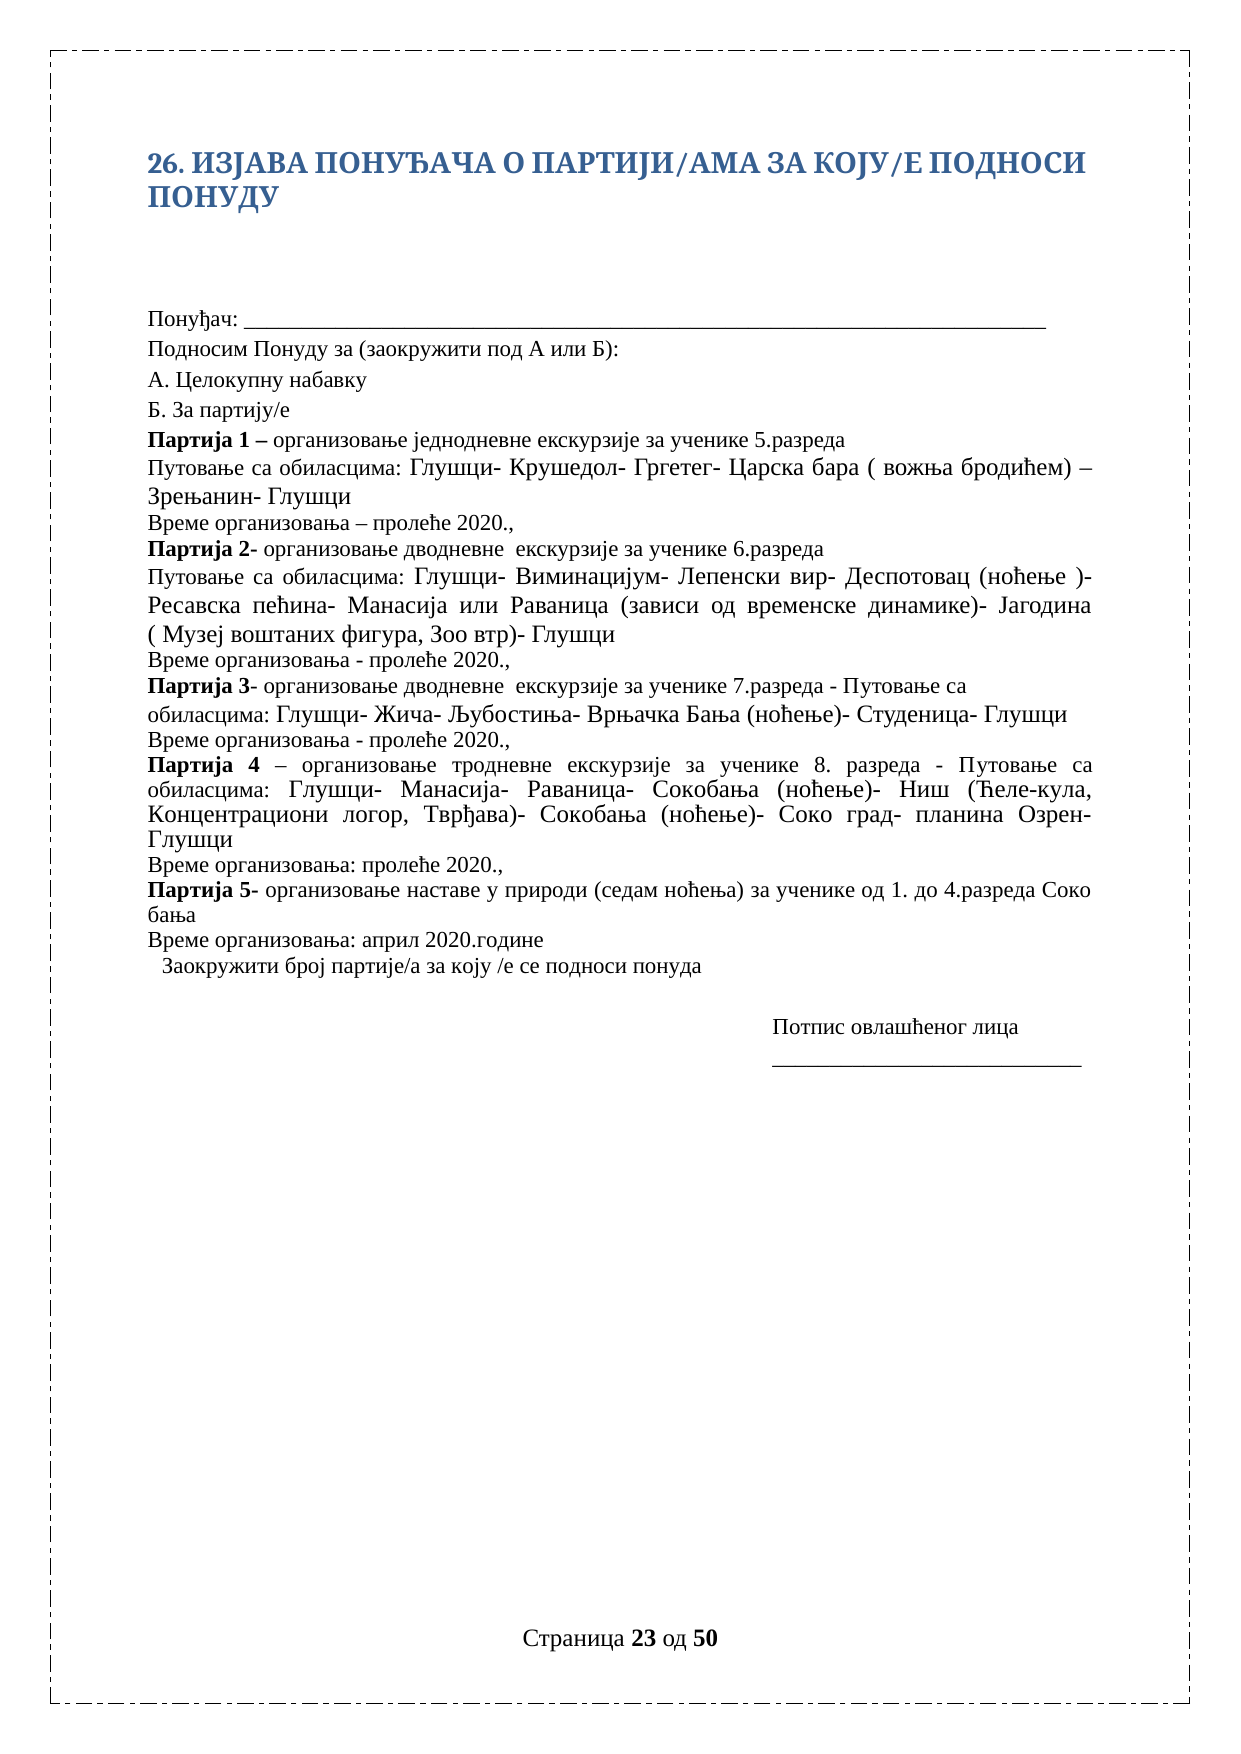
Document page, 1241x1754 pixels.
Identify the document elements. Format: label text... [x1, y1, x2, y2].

text Партија 5- организовање наставе у природи (седам ноћења) за ученике од 1. до 4.разреда Соко бања [147, 878, 1093, 928]
subtitle 26. ИЗЈАВА ПОНУЂАЧА О ПАРТИЈИ/АМА ЗА КОЈУ/Е ПОДНОСИ ПОНУДУ [147, 147, 1093, 214]
text Време организовања: пролеће 2020., [147, 853, 1093, 878]
text ___________________________ [147, 1043, 1093, 1069]
text Партија 4 – организовање тродневне екскурзије за ученике 8. разреда - Путовање са обиласцима: Глушци- Манасија- Раваница- Сокобања (ноћење)- Ниш (Ћеле-кула, Концентрациони логор, Тврђава)- Сокобања (ноћење)- Соко град- планина Озрен- Глушци [147, 753, 1093, 853]
text Време организовања – пролеће 2020., [147, 510, 1093, 535]
text Потпис овлашћеног лица [664, 1013, 1093, 1039]
text А. Целокупну набавку [147, 366, 1093, 392]
text Путовање са обиласцима: Глушци- Виминацијум- Лепенски вир- Деспотовац (ноћење )- Ресавска пећина- Манасија или Раваница (зависи од временске динамике)- Јагодина ( Музеј воштаних фигура, Зоо втр)- Глушци [147, 561, 1093, 647]
text Понуђач: ______________________________________________________________________ [147, 305, 1093, 332]
text Време организовања - пролеће 2020., [147, 647, 1093, 672]
text Путовање са обиласцима: Глушци- Крушедол- Гргетег- Царска бара ( вожња бродићем) – Зрењанин- Глушци [147, 452, 1093, 510]
text Време организовања - пролеће 2020., [147, 728, 1093, 753]
text Б. За партију/е [147, 396, 1093, 422]
text Партија 1 – организовање једнодневне екскурзије за ученике 5.разреда [147, 426, 1093, 452]
text Време организовања: април 2020.године [147, 928, 1093, 953]
text Партија 2- организовање дводневне екскурзије за ученике 6.разреда [147, 535, 1093, 561]
text Заокружити број партије/а за коју /е се подноси понуда [162, 953, 1093, 979]
text Партија 3- организовање дводневне екскурзије за ученике 7.разреда - Путовање са обиласцима: Глушци- Жича- Љубостиња- Врњачка Бања (ноћење)- Студеница- Глушци [147, 672, 1093, 728]
text Подносим Понуду за (заокружити под А или Б): [147, 335, 1093, 362]
